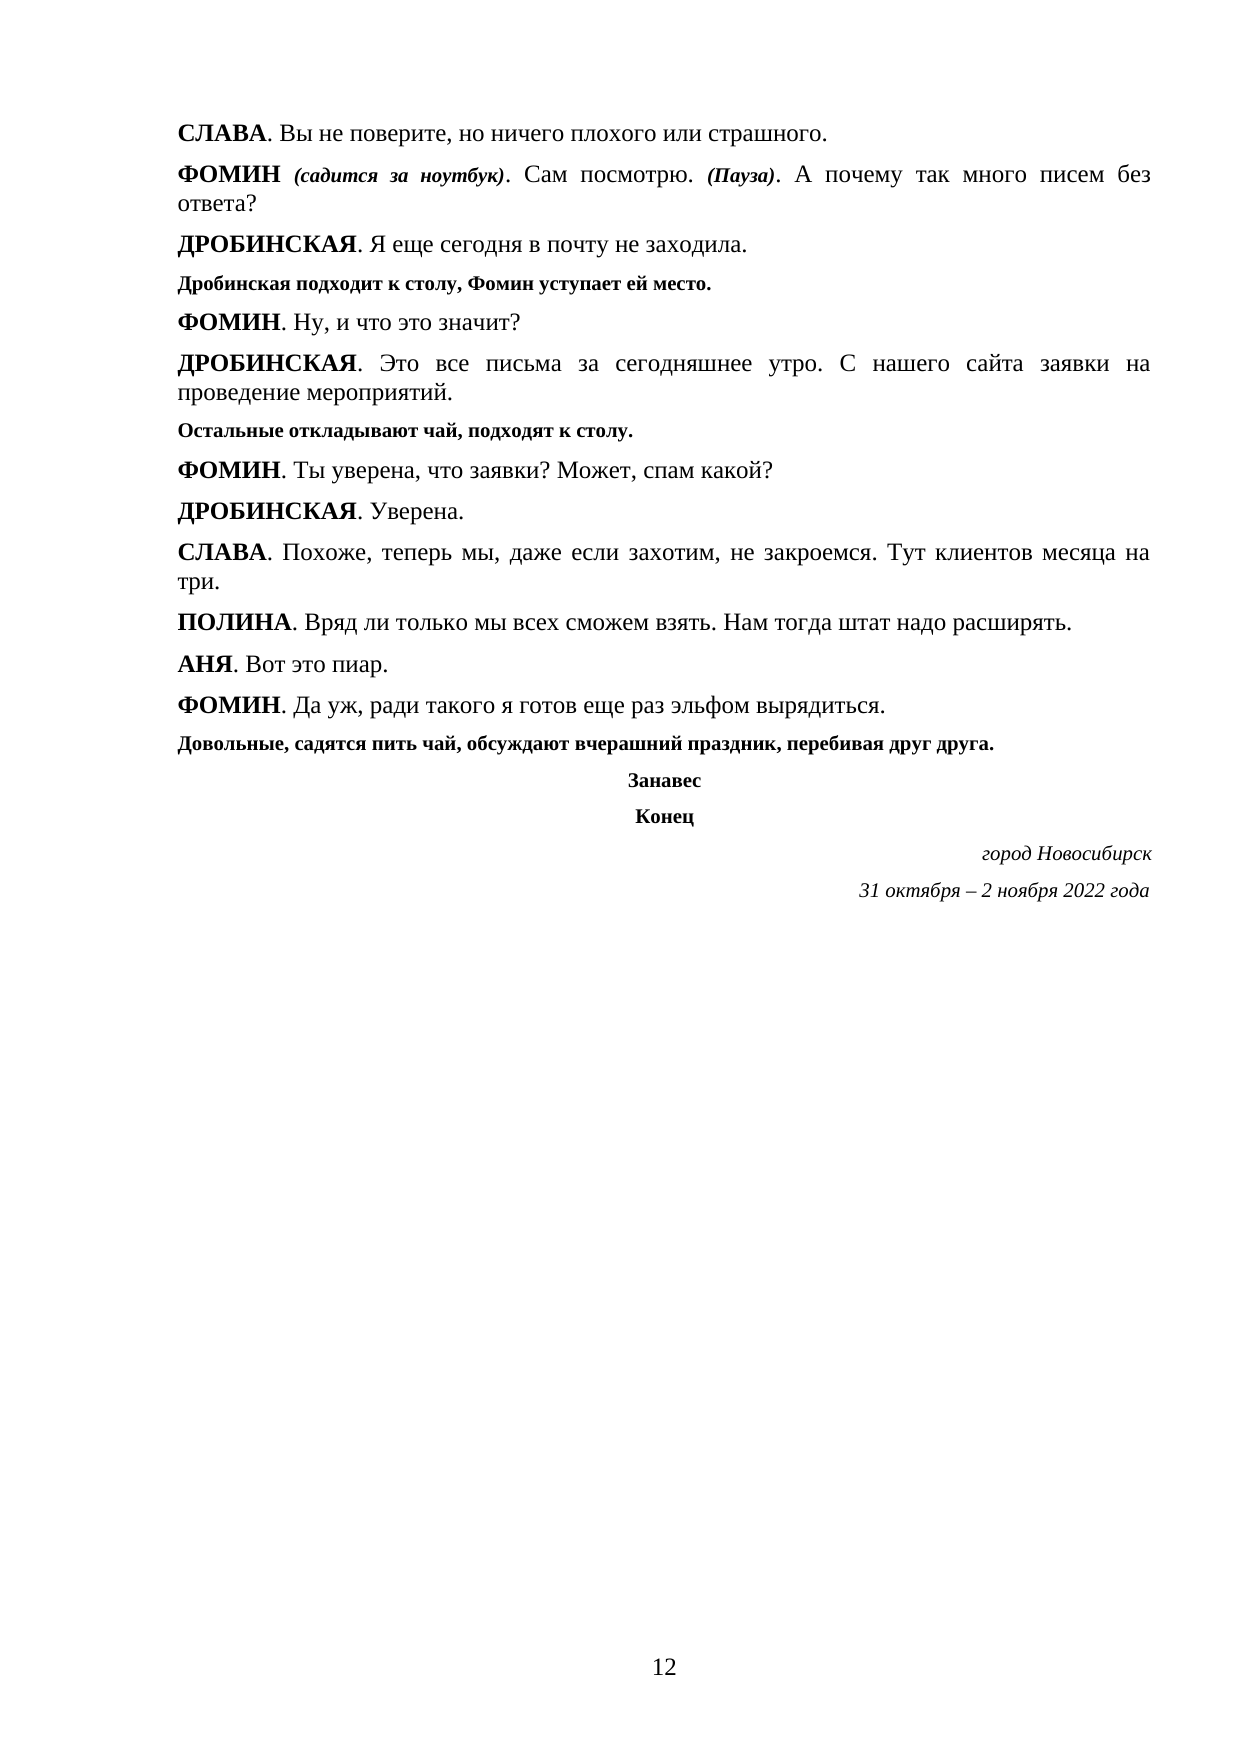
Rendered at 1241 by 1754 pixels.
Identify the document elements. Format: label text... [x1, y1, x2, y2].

text Дробинская подходит к столу, Фомин уступает ей место. [177, 271, 1152, 295]
text ФОМИН. Ты уверена, что заявки? Может, спам какой? [177, 455, 1152, 484]
text Занавес [177, 768, 1152, 792]
text ФОМИН. Ну, и что это значит? [177, 307, 1152, 336]
text ДРОБИНСКАЯ. Я еще сегодня в почту не заходила. [177, 229, 1152, 258]
text ДРОБИНСКАЯ. Уверена. [177, 496, 1152, 525]
text город Новосибирск [177, 841, 1152, 865]
text АНЯ. Вот это пиар. [177, 649, 1152, 677]
text Конец [177, 804, 1152, 828]
text Остальные откладывают чай, подходят к столу. [177, 418, 1152, 442]
text Довольные, садятся пить чай, обсуждают вчерашний праздник, перебивая друг друга. [177, 731, 1152, 755]
text 31 октября – 2 ноября 2022 года [177, 877, 1152, 902]
text ФОМИН. Да уж, ради такого я готов еще раз эльфом вырядиться. [177, 690, 1152, 719]
text СЛАВА. Вы не поверите, но ничего плохого или страшного. [177, 118, 1152, 147]
text ФОМИН (садится за ноутбук). Сам посмотрю. (Пауза). А почему так много писем без ответа? [177, 159, 1152, 217]
text ДРОБИНСКАЯ. Это все письма за сегодняшнее утро. С нашего сайта заявки на проведение мероприятий. [177, 348, 1152, 406]
text СЛАВА. Похоже, теперь мы, даже если захотим, не закроемся. Тут клиентов месяца на три. [177, 537, 1152, 595]
text ПОЛИНА. Вряд ли только мы всех сможем взять. Нам тогда штат надо расширять. [177, 607, 1152, 636]
